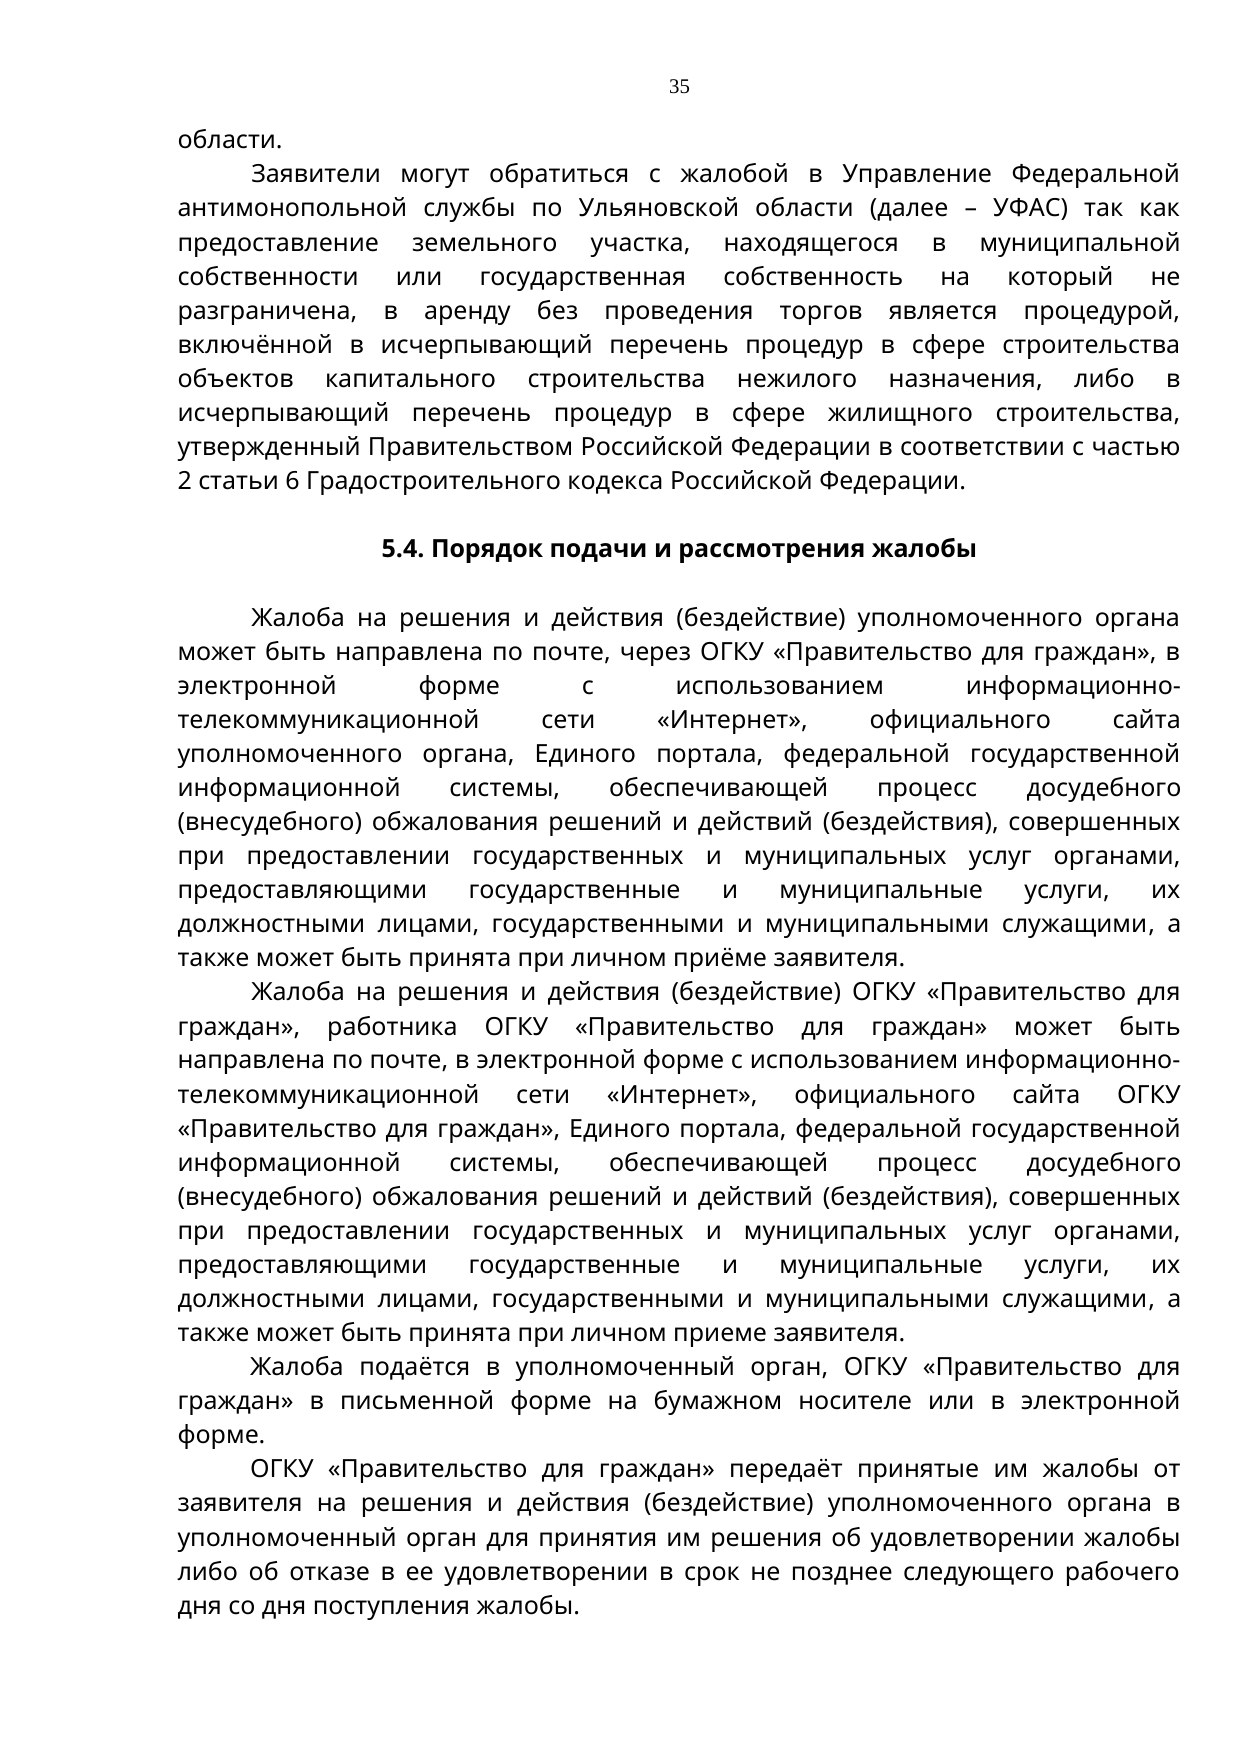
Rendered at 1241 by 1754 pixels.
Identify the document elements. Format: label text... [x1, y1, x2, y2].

text 5.4. Порядок подачи и рассмотрения жалобы [177, 531, 1181, 565]
text Жалоба на решения и действия (бездействие) ОГКУ «Правительство для граждан», работника ОГКУ «Правительство для граждан» может быть направлена по почте, в электронной форме с использованием информационно-телекоммуникационной сети «Интернет», официального сайта ОГКУ «Правительство для граждан», Единого портала, федеральной государственной информационной системы, обеспечивающей процесс досудебного (внесудебного) обжалования решений и действий (бездействия), совершенных при предоставлении государственных и муниципальных услуг органами, предоставляющими государственные и муниципальные услуги, их должностными лицами, государственными и муниципальными служащими, а также может быть принята при личном приеме заявителя. [177, 1281, 1181, 1349]
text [177, 122, 1181, 156]
text Заявители могут обратиться с жалобой в Управление Федеральной антимонопольной службы по Ульяновской области (далее – УФАС) так как предоставление земельного участка, находящегося в муниципальной собственности или государственная собственность на который не разграничена, в аренду без проведения торгов является процедурой, включённой в исчерпывающий перечень процедур в сфере строительства объектов капитального строительства нежилого назначения, либо в исчерпывающий перечень процедур в сфере жилищного строительства, утвержденный Правительством Российской Федерации в соответствии с частью 2 статьи 6 Градостроительного кодекса Российской Федерации. [177, 156, 1181, 497]
text Жалоба на решения и действия (бездействие) уполномоченного органа может быть направлена по почте, через ОГКУ «Правительство для граждан», в электронной форме с использованием информационно-телекоммуникационной сети «Интернет», официального сайта уполномоченного органа, Единого портала, федеральной государственной информационной системы, обеспечивающей процесс досудебного (внесудебного) обжалования решений и действий (бездействия), совершенных при предоставлении государственных и муниципальных услуг органами, предоставляющими государственные и муниципальные услуги, их должностными лицами, государственными и муниципальными служащими, а также может быть принята при личном приёме заявителя. [177, 599, 1181, 804]
text Жалоба подаётся в уполномоченный орган, ОГКУ «Правительство для граждан» в письменной форме на бумажном носителе или в электронной форме. [177, 1349, 1181, 1451]
text Жалоба на решения и действия (бездействие) ОГКУ «Правительство для граждан», работника ОГКУ «Правительство для граждан» может быть направлена по почте, в электронной форме с использованием информационно-телекоммуникационной сети «Интернет», официального сайта ОГКУ «Правительство для граждан», Единого портала, федеральной государственной информационной системы, обеспечивающей процесс досудебного (внесудебного) обжалования решений и действий (бездействия), совершенных при предоставлении государственных и муниципальных услуг органами, предоставляющими государственные и муниципальные услуги, их должностными лицами, государственными и муниципальными служащими, а также может быть принята при личном приеме заявителя. [177, 974, 1181, 1179]
text Жалоба на решения и действия (бездействие) уполномоченного органа может быть направлена по почте, через ОГКУ «Правительство для граждан», в электронной форме с использованием информационно-телекоммуникационной сети «Интернет», официального сайта уполномоченного органа, Единого портала, федеральной государственной информационной системы, обеспечивающей процесс досудебного (внесудебного) обжалования решений и действий (бездействия), совершенных при предоставлении государственных и муниципальных услуг органами, предоставляющими государственные и муниципальные услуги, их должностными лицами, государственными и муниципальными служащими, а также может быть принята при личном приёме заявителя. [177, 906, 1181, 974]
text ОГКУ «Правительство для граждан» передаёт принятые им жалобы от заявителя на решения и действия (бездействие) уполномоченного органа в уполномоченный орган для принятия им решения об удовлетворении жалобы либо об отказе в ее удовлетворении в срок не позднее следующего рабочего дня со дня поступления жалобы. [177, 1451, 1181, 1621]
